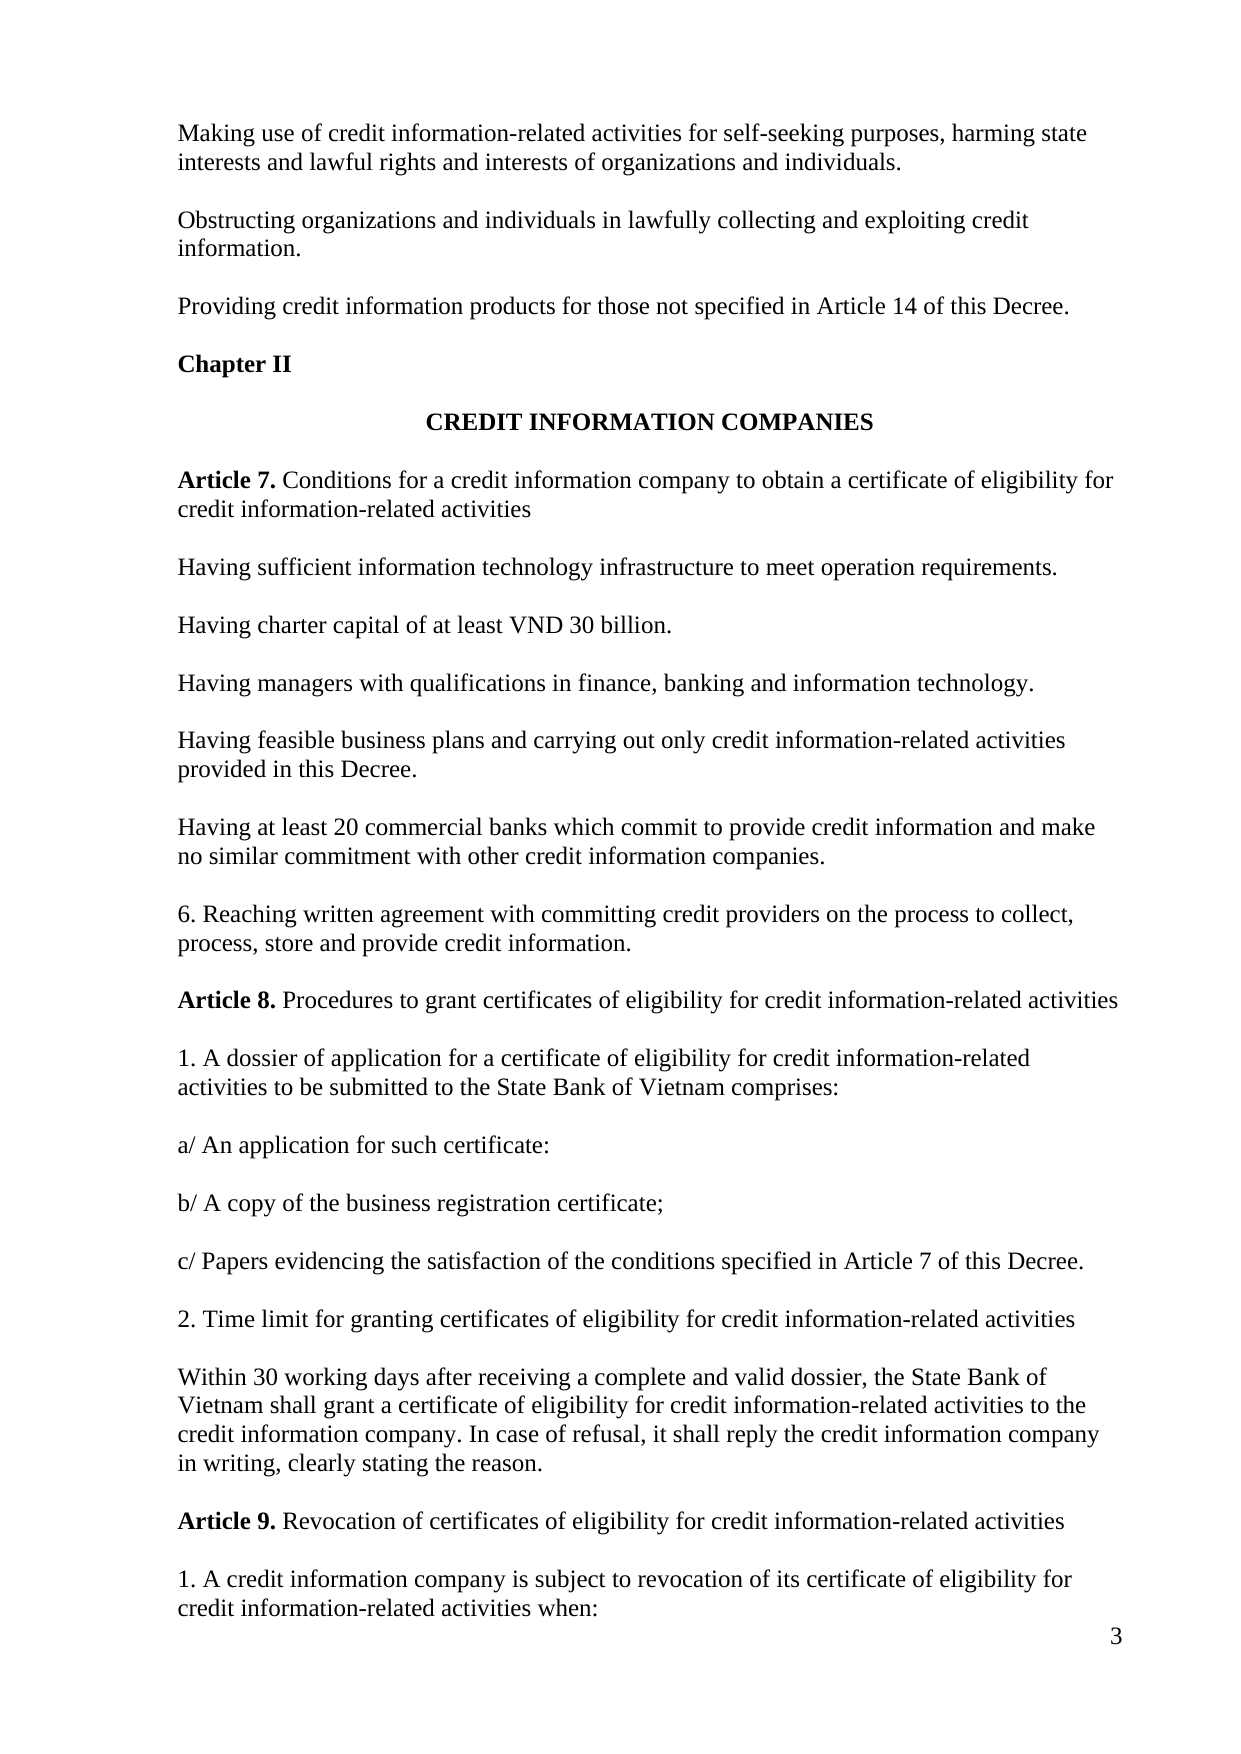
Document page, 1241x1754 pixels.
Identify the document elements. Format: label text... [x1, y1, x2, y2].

text 1. A credit information company is subject to revocation of its certificate of eligibility for credit information-related activities when: [177, 1564, 1122, 1621]
text Obstructing organizations and individuals in lawfully collecting and exploiting credit information. [177, 205, 1122, 262]
text Article 9. Revocation of certificates of eligibility for credit information-related activities [177, 1506, 1122, 1535]
text Having at least 20 commercial banks which commit to provide credit information and make no similar commitment with other credit information companies. [177, 812, 1122, 870]
text Having charter capital of at least VND 30 billion. [177, 610, 1122, 638]
text Having feasible business plans and carrying out only credit information-related activities provided in this Decree. [177, 726, 1122, 783]
text Within 30 working days after receiving a complete and valid dossier, the State Bank of Vietnam shall grant a certificate of eligibility for credit information-related activities to the credit information company. In case of refusal, it shall reply the credit information company in writing, clearly stating the reason. [177, 1362, 1122, 1477]
text Article 8. Procedures to grant certificates of eligibility for credit information-related activities [177, 986, 1122, 1014]
text 1. A dossier of application for a certificate of eligibility for credit information-related activities to be submitted to the State Bank of Vietnam comprises: [177, 1043, 1122, 1101]
text Chapter II [177, 349, 1122, 378]
text b/ A copy of the business registration certificate; [177, 1188, 1122, 1217]
text CREDIT INFORMATION COMPANIES [177, 407, 1122, 436]
text Having sufficient information technology infrastructure to meet operation requirements. [177, 552, 1122, 581]
text Article 7. Conditions for a credit information company to obtain a certificate of eligibility for credit information-related activities [177, 465, 1122, 523]
text 6. Reaching written agreement with committing credit providers on the process to collect, process, store and provide credit information. [177, 899, 1122, 956]
text Making use of credit information-related activities for self-seeking purposes, harming state interests and lawful rights and interests of organizations and individuals. [177, 118, 1122, 176]
text 2. Time limit for granting certificates of eligibility for credit information-related activities [177, 1304, 1122, 1333]
text Having managers with qualifications in finance, banking and information technology. [177, 668, 1122, 696]
text Providing credit information products for those not specified in Article 14 of this Decree. [177, 291, 1122, 320]
text c/ Papers evidencing the satisfaction of the conditions specified in Article 7 of this Decree. [177, 1246, 1122, 1275]
text a/ An application for such certificate: [177, 1130, 1122, 1159]
